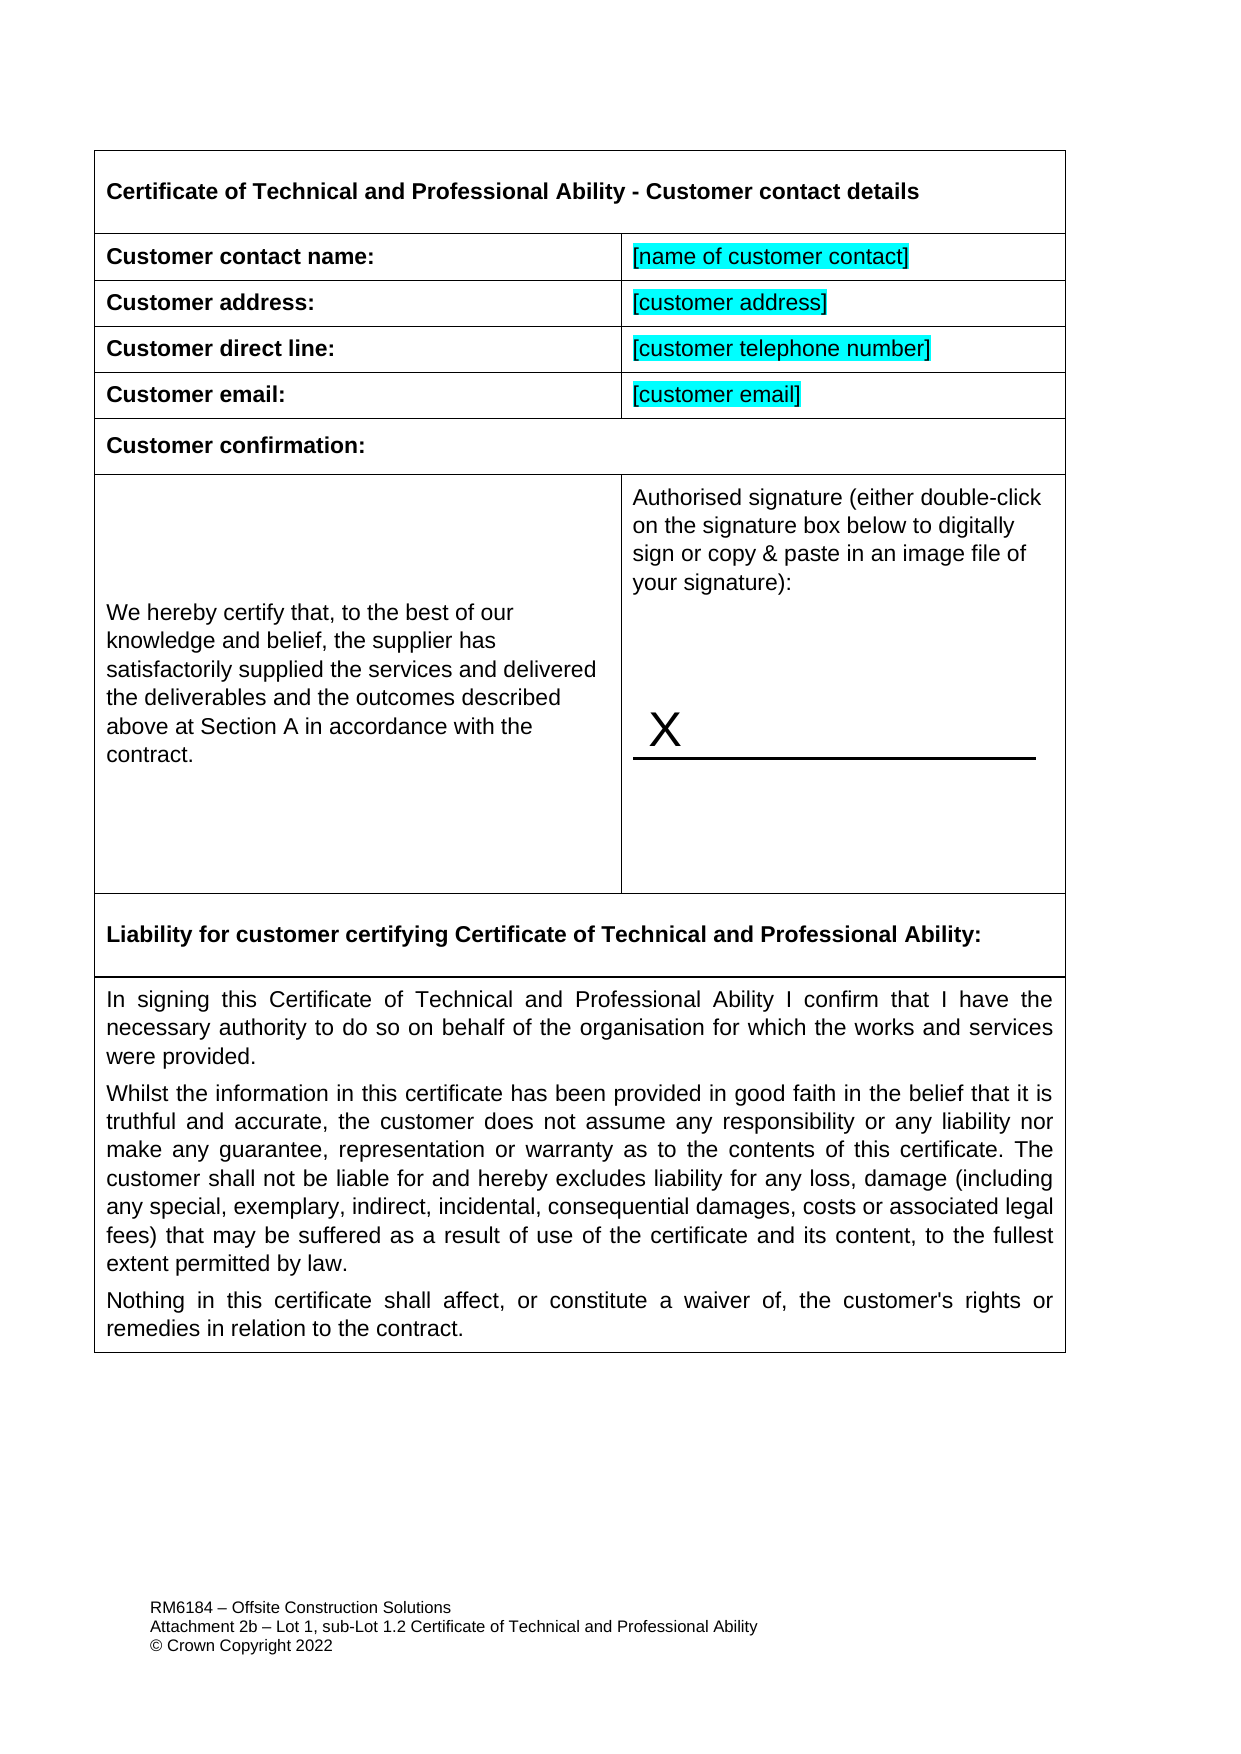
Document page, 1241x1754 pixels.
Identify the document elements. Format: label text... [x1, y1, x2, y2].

table_cell Authorised signature (either double-click on the signature box below to digitally sign or copy & paste in an image file of your signature): [622, 475, 1065, 893]
table_cell Liability for customer certifying Certificate of Technical and Professional Ability: [95, 894, 1065, 976]
table_cell In signing this Certificate of Technical and Professional Ability I confirm that I have the necessary authority to do so on behalf of the organisation for which the works and services were provided. Whilst the information in this certificate has been provided in good faith in the belief that it is truthful and accurate, the customer does not assume any responsibility or any liability nor make any guarantee, representation or warranty as to the contents of this certificate. The customer shall not be liable for and hereby excludes liability for any loss, damage (including any special, exemplary, indirect, incidental, consequential damages, costs or associated legal fees) that may be suffered as a result of use of the certificate and its content, to the fullest extent permitted by law. Nothing in this certificate shall affect, or constitute a waiver of, the customer's rights or remedies in relation to the contract. [95, 978, 1065, 1352]
table_cell We hereby certify that, to the best of our knowledge and belief, the supplier has satisfactorily supplied the services and delivered the deliverables and the outcomes described above at Section A in accordance with the contract. [95, 475, 621, 893]
table_cell [customer email] [622, 373, 1065, 418]
table_cell [customer address] [622, 281, 1065, 326]
table_cell Customer confirmation: [95, 419, 1065, 474]
table_cell Customer email: [95, 373, 621, 418]
table_cell Customer address: [95, 281, 621, 326]
table_cell [customer telephone number] [622, 327, 1065, 372]
table_cell Customer direct line: [95, 327, 621, 372]
table_cell Certificate of Technical and Professional Ability - Customer contact details [95, 151, 1065, 233]
table_cell Customer contact name: [95, 234, 621, 279]
table_cell [name of customer contact] [622, 234, 1065, 279]
